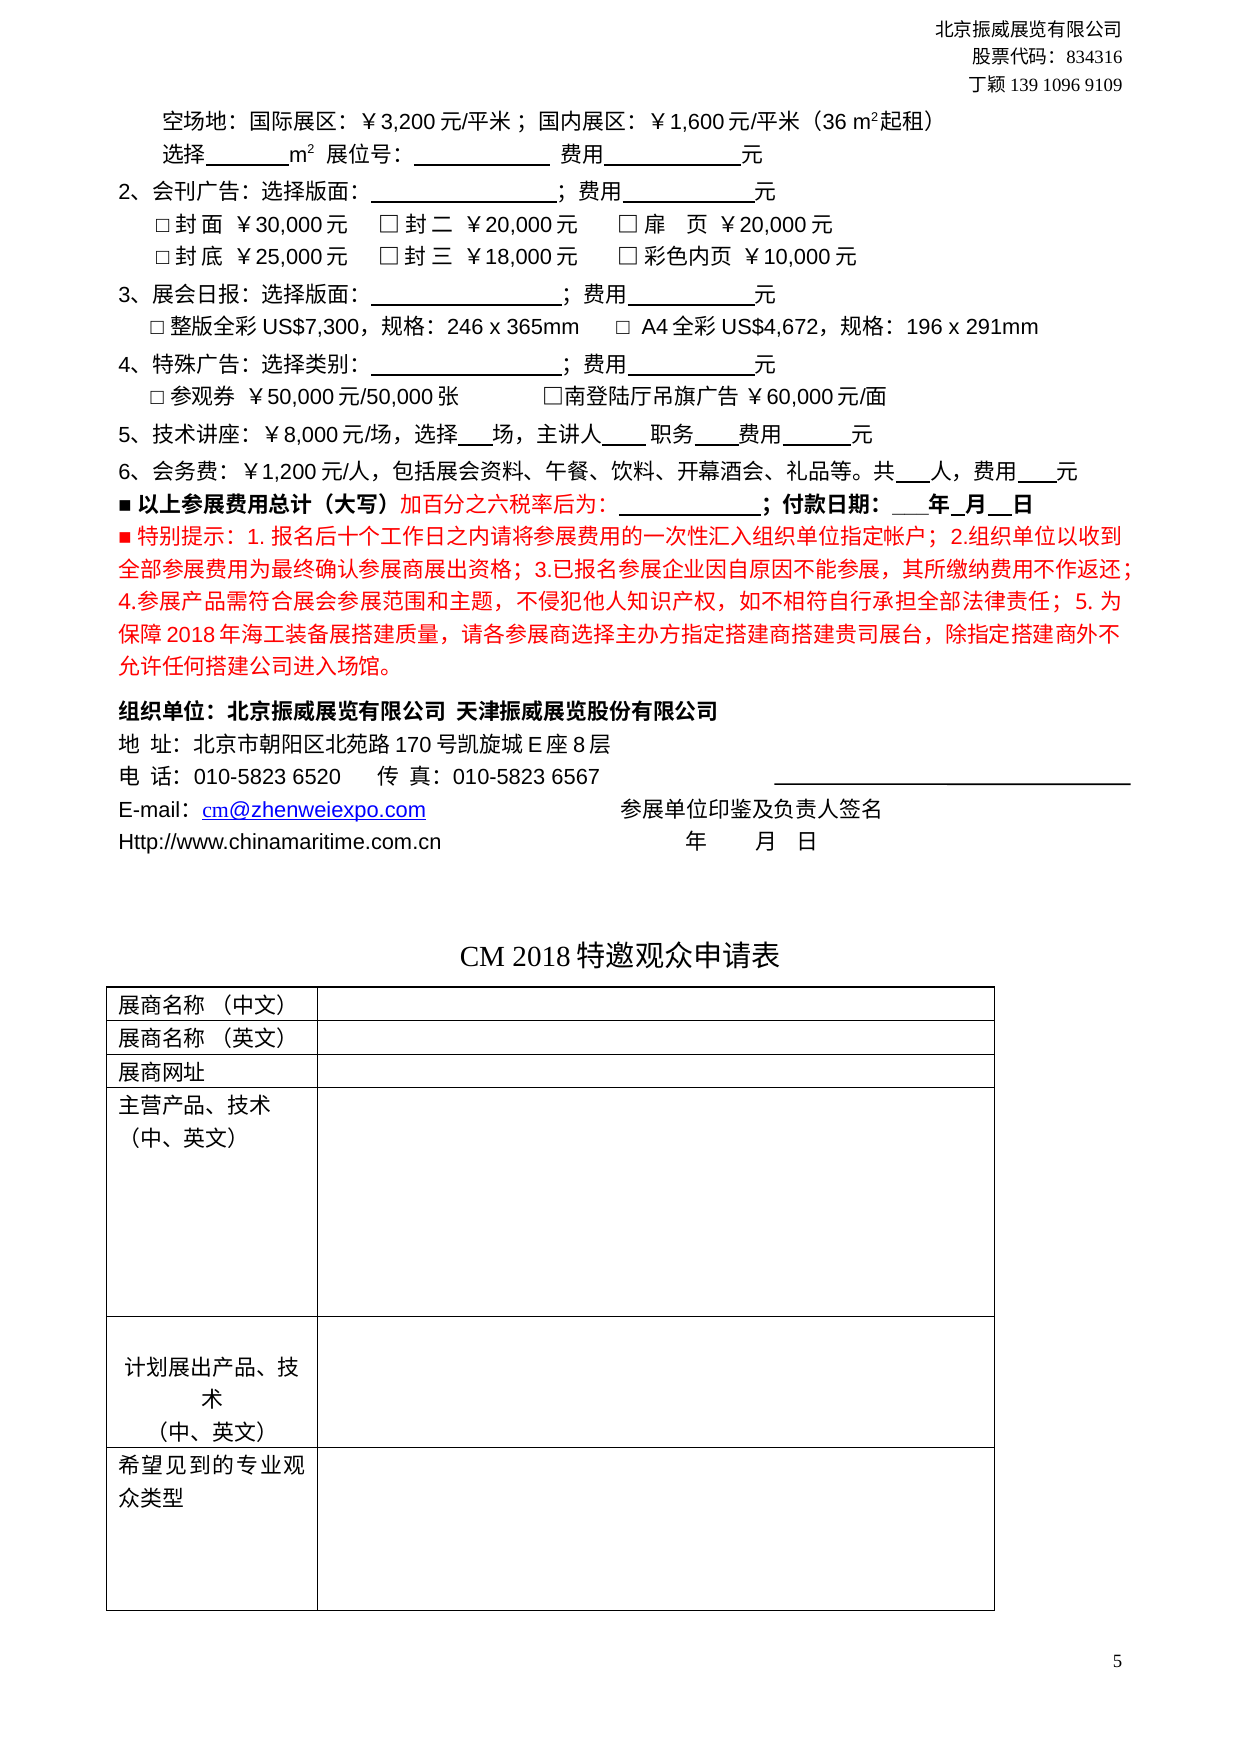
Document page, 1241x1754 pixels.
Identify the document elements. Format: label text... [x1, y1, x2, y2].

text ■ 特别提示：1. 报名后十个工作日之内请将参展费用的一次性汇入组织单位指定帐户；2.组织单位以收到全部参展费用为最终确认参展商展出资格；3.已报名参展企业因自原因不能参展，其所缴纳费用不作返还；4.参展产品需符合展会参展范围和主题，不侵犯他人知识产权，如不相符自行承担全部法律责任；5. 为保障2018年海工装备展搭建质量，请各参展商选择主办方指定搭建商搭建贵司展台，除指定搭建商外不允许任何搭建公司进入场馆。 [118, 519, 1122, 681]
text 电 话：010-5823 6520 传 真：010-5823 6567 [118, 759, 1122, 791]
text 空场地：国际展区：￥3,200元/平米 ；国内展区：￥1,600元/平米（36 m2起租） [118, 104, 1122, 136]
text 6、会务费：￥1,200元/人，包括展会资料、午餐、饮料、开幕酒会、礼品等。共 人，费用 元 [118, 454, 1122, 486]
table_cell 展商名称 （英文） [107, 1021, 317, 1053]
text 组织单位：北京振威展览有限公司 天津振威展览股份有限公司 [118, 694, 1122, 726]
text 选择 m2 展位号： 费用 元 [118, 136, 1122, 169]
table_cell [318, 1088, 994, 1316]
text □ 封 底 ￥25,000元 □ 封 三 ￥18,000元 □ 彩色内页 ￥10,000元 [118, 239, 1122, 271]
text 5、技术讲座：￥8,000元/场，选择 场，主讲人 职务 费用 元 [118, 416, 1122, 449]
table_cell [318, 1021, 994, 1053]
text E-mail：cm@zhenweiexpo.com 参展单位印鉴及负责人签名 [118, 791, 1122, 824]
text 3、展会日报：选择版面： ；费用 元 [118, 276, 1122, 309]
text □ 参观券 ￥50,000元/50,000张 □南登陆厅吊旗广告 ￥60,000元/面 [118, 379, 1122, 411]
table_cell [318, 1317, 994, 1447]
table_cell [318, 1448, 994, 1610]
text □ 整版全彩 US$7,300，规格：246 x 365mm □ A4全彩 US$4,672，规格：196 x 291mm [118, 309, 1122, 341]
text 地 址：北京市朝阳区北苑路170号凯旋城E座8层 [118, 726, 1122, 759]
table_header [318, 988, 994, 1020]
table_cell 希望见到的专业观众类型 [107, 1448, 317, 1610]
table_header 展商名称 （中文） [107, 988, 317, 1020]
table_cell [318, 1055, 994, 1087]
text 2、会刊广告：选择版面： ；费用 元 [118, 174, 1122, 206]
text □ 封 面 ￥30,000元 □ 封 二 ￥20,000元 □ 扉 页 ￥20,000元 [118, 206, 1122, 239]
table_cell 展商网址 [107, 1055, 317, 1087]
table_cell 计划展出产品、技术 （中、英文） [107, 1317, 317, 1447]
text 4、特殊广告：选择类别： ；费用 元 [118, 346, 1122, 379]
table_cell 主营产品、技术 （中、英文） [107, 1088, 317, 1316]
text ■ 以上参展费用总计（大写）加百分之六税率后为： ；付款日期：___年 月 日 [118, 486, 1122, 519]
text Http://www.chinamaritime.com.cn 年 月 日 [118, 824, 1122, 856]
text CM 2018特邀观众申请表 [118, 921, 1122, 986]
